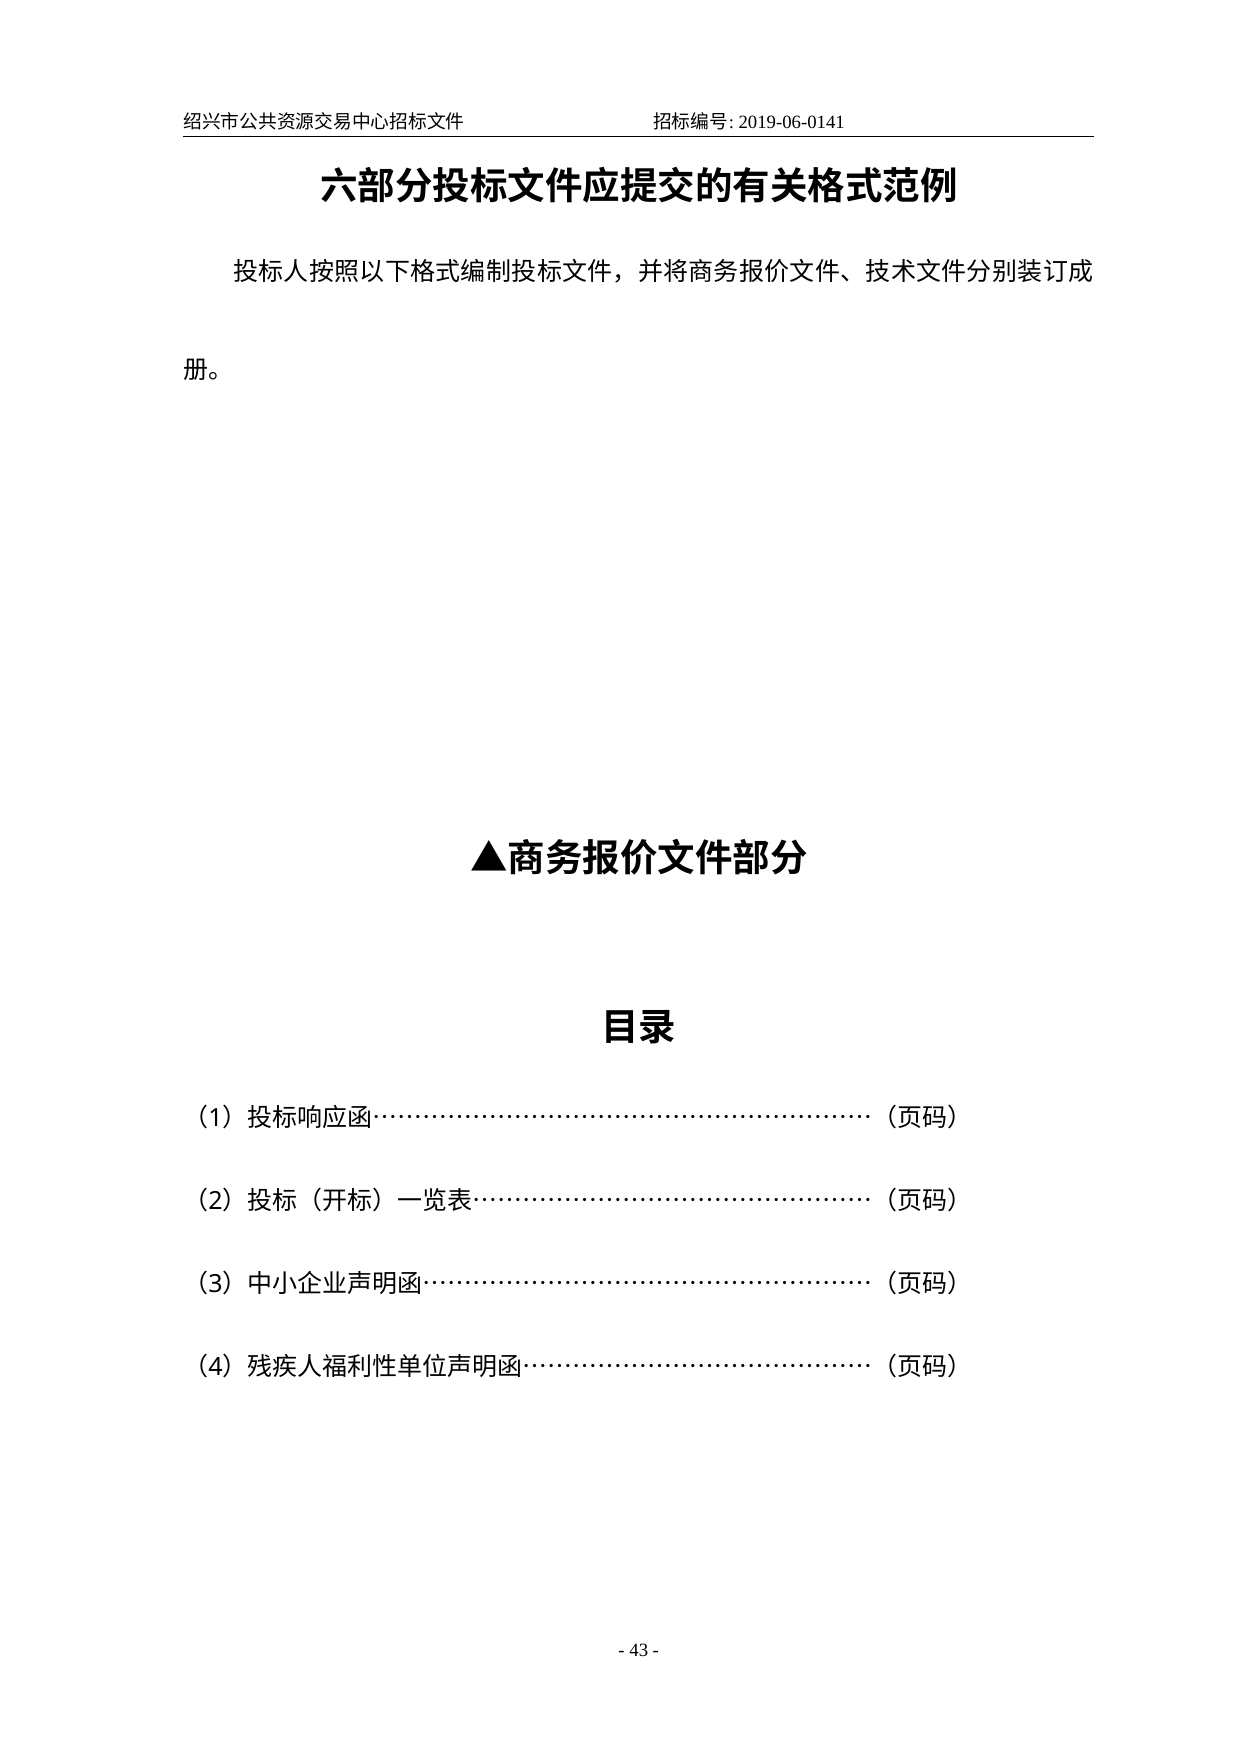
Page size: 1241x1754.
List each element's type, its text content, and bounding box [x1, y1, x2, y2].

text （4）残疾人福利性单位声明函……………………………………（页码） [183, 1332, 1094, 1397]
text 目录 [183, 991, 1094, 1056]
text （1）投标响应函……………………………………………………（页码） [183, 1083, 1094, 1148]
text ▲商务报价文件部分 [183, 828, 1094, 882]
text （2）投标（开标）一览表…………………………………………（页码） [183, 1166, 1094, 1231]
text （3）中小企业声明函………………………………………………（页码） [183, 1249, 1094, 1314]
text 投标人按照以下格式编制投标文件，并将商务报价文件、技术文件分别装订成册。 [183, 237, 1094, 400]
text 六部分投标文件应提交的有关格式范例 [183, 156, 1094, 210]
